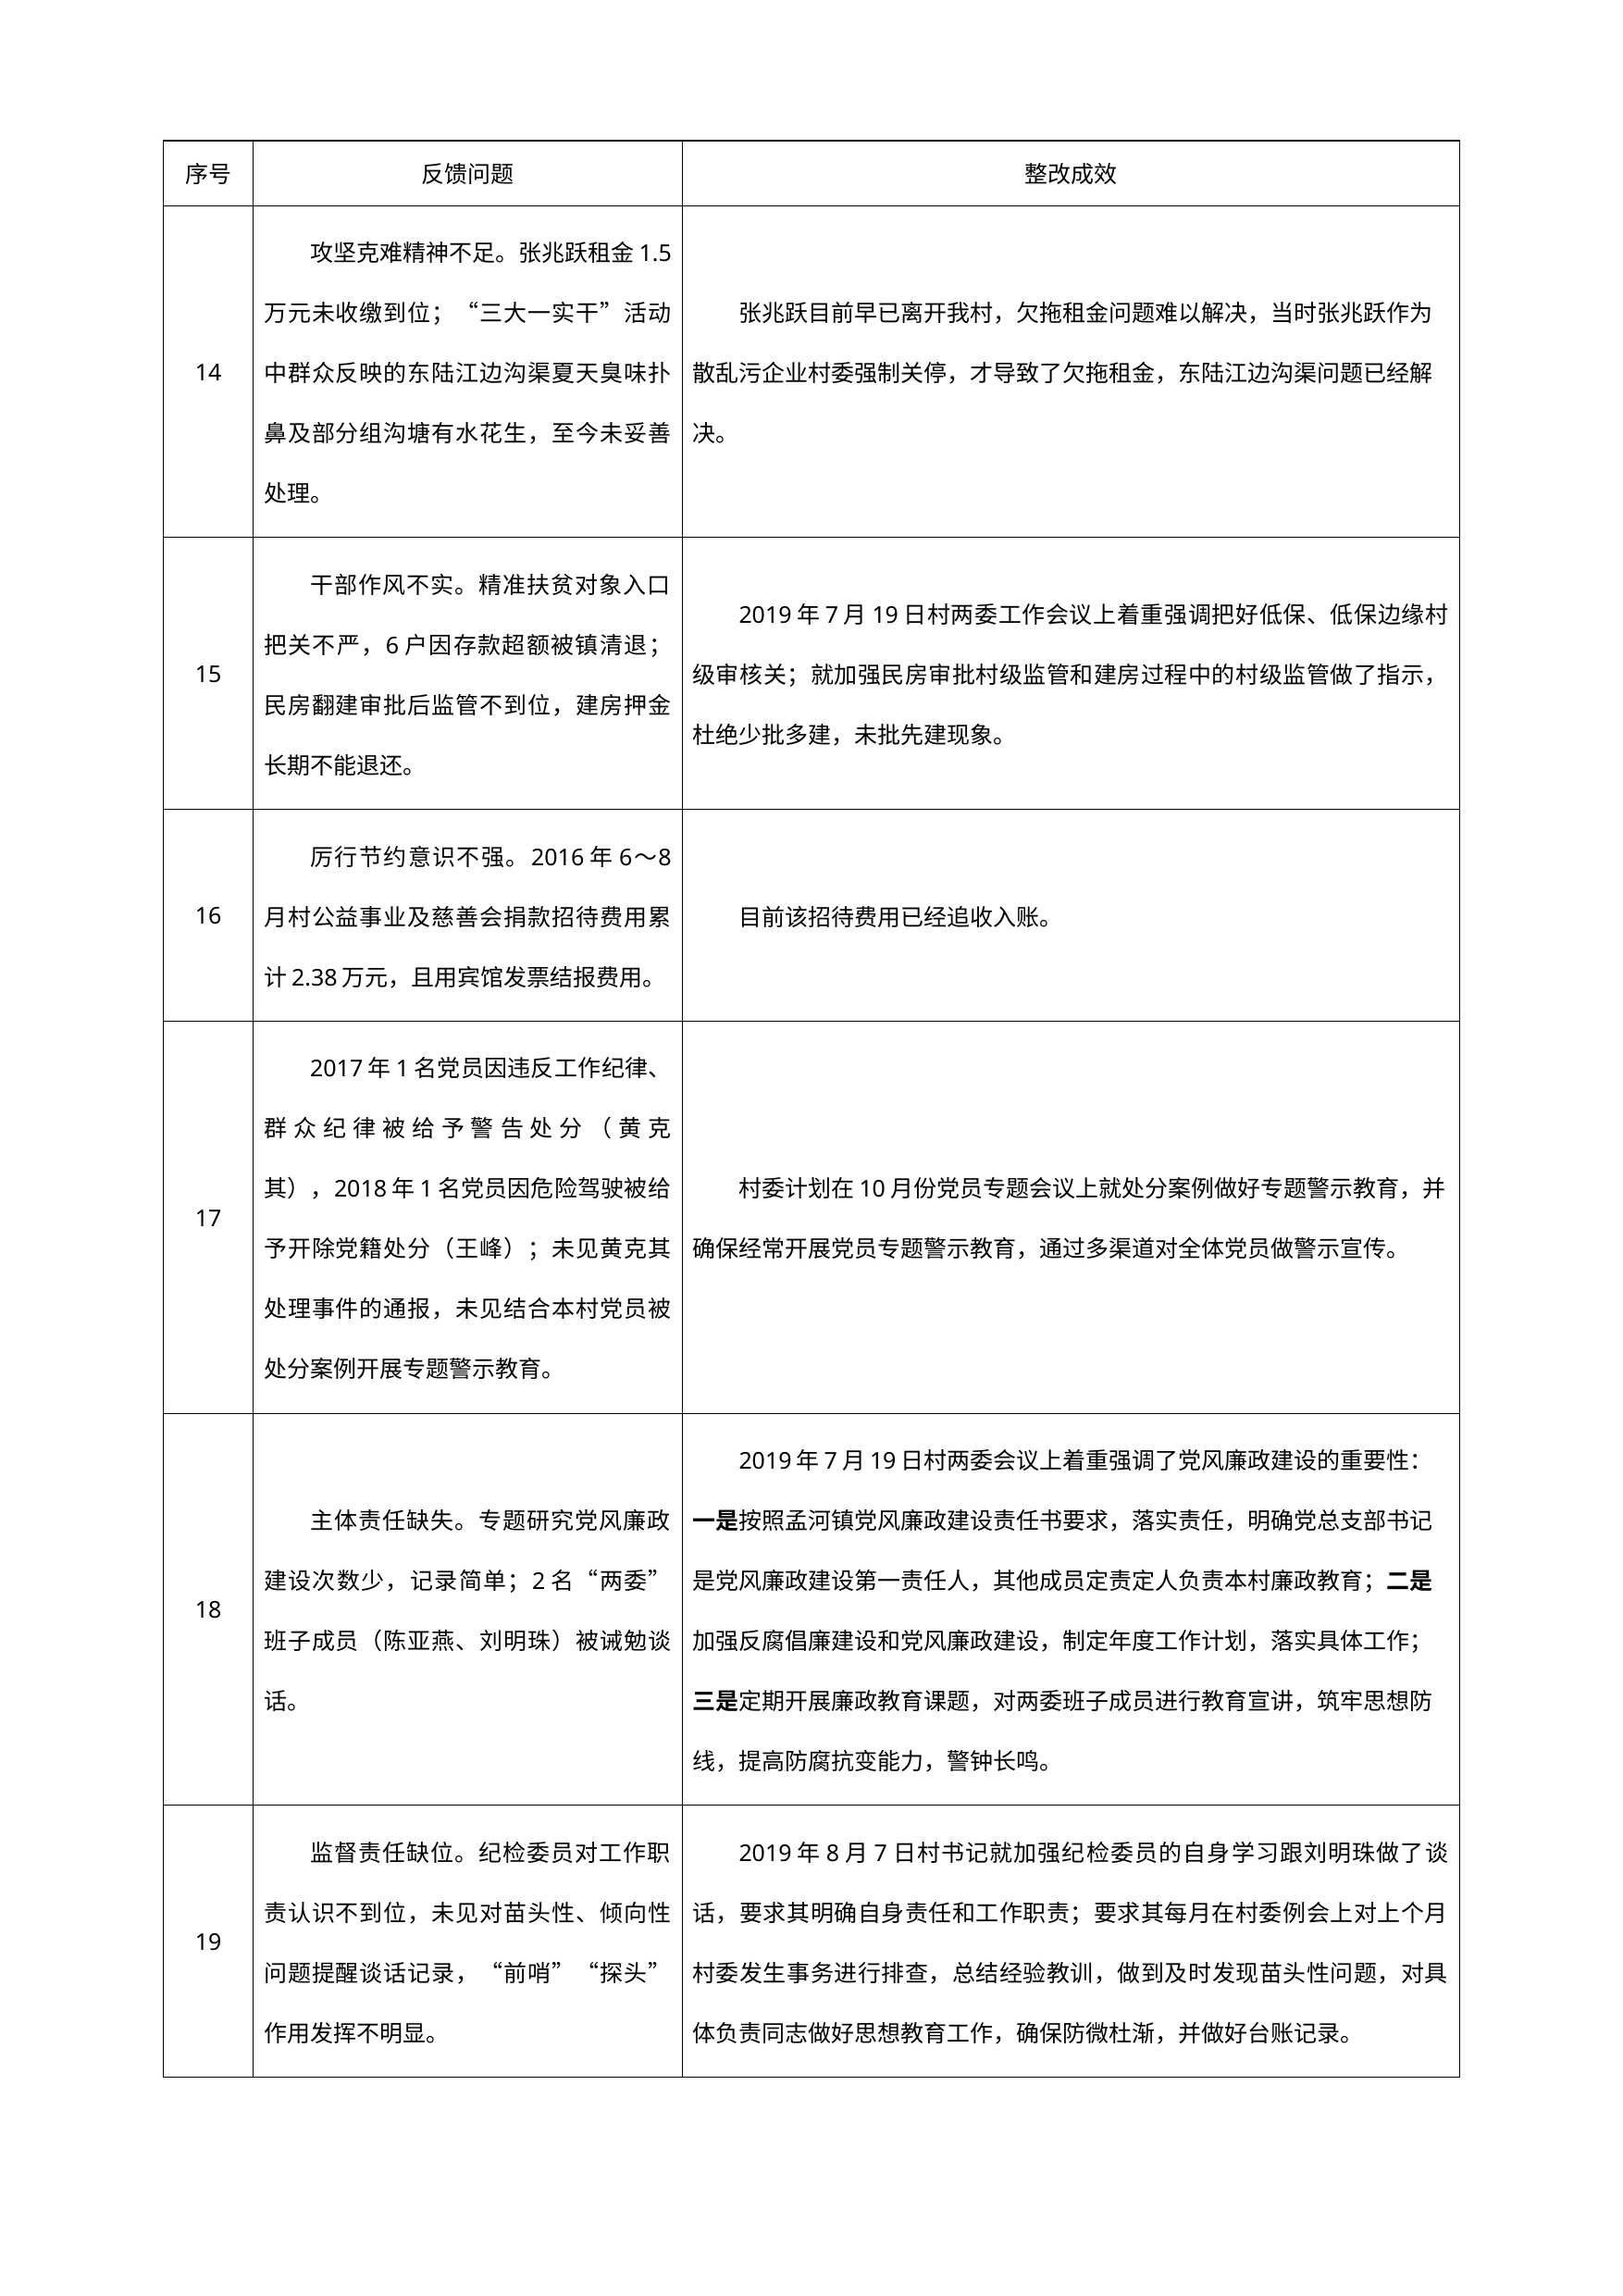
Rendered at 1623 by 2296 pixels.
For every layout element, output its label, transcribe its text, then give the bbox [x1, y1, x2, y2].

table_cell 15 [164, 538, 253, 809]
table_cell 2019年8月7日村书记就加强纪检委员的自身学习跟刘明珠做了谈话，要求其明确自身责任和工作职责；要求其每月在村委例会上对上个月村委发生事务进行排查，总结经验教训，做到及时发现苗头性问题，对具体负责同志做好思想教育工作，确保防微杜渐，并做好台账记录。 [683, 1806, 1459, 2077]
table_cell 2019年7月19日村两委会议上着重强调了党风廉政建设的重要性：一是按照孟河镇党风廉政建设责任书要求，落实责任，明确党总支部书记是党风廉政建设第一责任人，其他成员定责定人负责本村廉政教育；二是加强反腐倡廉建设和党风廉政建设，制定年度工作计划，落实具体工作；三是定期开展廉政教育课题，对两委班子成员进行教育宣讲，筑牢思想防线，提高防腐抗变能力，警钟长鸣。 [683, 1414, 1459, 1805]
table_cell 干部作风不实。精准扶贫对象入口把关不严，6户因存款超额被镇清退；民房翻建审批后监管不到位，建房押金长期不能退还。 [254, 538, 682, 809]
table_cell 村委计划在10月份党员专题会议上就处分案例做好专题警示教育，并确保经常开展党员专题警示教育，通过多渠道对全体党员做警示宣传。 [683, 1022, 1459, 1413]
table_cell 2019年7月19日村两委工作会议上着重强调把好低保、低保边缘村级审核关；就加强民房审批村级监管和建房过程中的村级监管做了指示，杜绝少批多建，未批先建现象。 [683, 538, 1459, 809]
table_header 整改成效 [683, 142, 1459, 205]
table_cell 监督责任缺位。纪检委员对工作职责认识不到位，未见对苗头性、倾向性问题提醒谈话记录，“前哨”“探头”作用发挥不明显。 [254, 1806, 682, 2077]
table_cell 17 [164, 1022, 253, 1413]
table_cell 16 [164, 810, 253, 1021]
table_cell 厉行节约意识不强。2016年6～8月村公益事业及慈善会捐款招待费用累计2.38万元，且用宾馆发票结报费用。 [254, 810, 682, 1021]
table_header 序号 [164, 142, 253, 205]
table_cell 攻坚克难精神不足。张兆跃租金1.5万元未收缴到位；“三大一实干”活动中群众反映的东陆江边沟渠夏天臭味扑鼻及部分组沟塘有水花生，至今未妥善处理。 [254, 206, 682, 537]
table_cell 张兆跃目前早已离开我村，欠拖租金问题难以解决，当时张兆跃作为散乱污企业村委强制关停，才导致了欠拖租金，东陆江边沟渠问题已经解决。 [683, 206, 1459, 537]
table_cell 14 [164, 206, 253, 537]
table_cell 主体责任缺失。专题研究党风廉政建设次数少，记录简单；2名“两委”班子成员（陈亚燕、刘明珠）被诫勉谈话。 [254, 1414, 682, 1805]
table_cell 目前该招待费用已经追收入账。 [683, 810, 1459, 1021]
table_cell 19 [164, 1806, 253, 2077]
table_header 反馈问题 [254, 142, 682, 205]
table_cell 18 [164, 1414, 253, 1805]
table_cell 2017年1名党员因违反工作纪律、群众纪律被给予警告处分（黄克其），2018年1名党员因危险驾驶被给予开除党籍处分（王峰）；未见黄克其处理事件的通报，未见结合本村党员被处分案例开展专题警示教育。 [254, 1022, 682, 1413]
